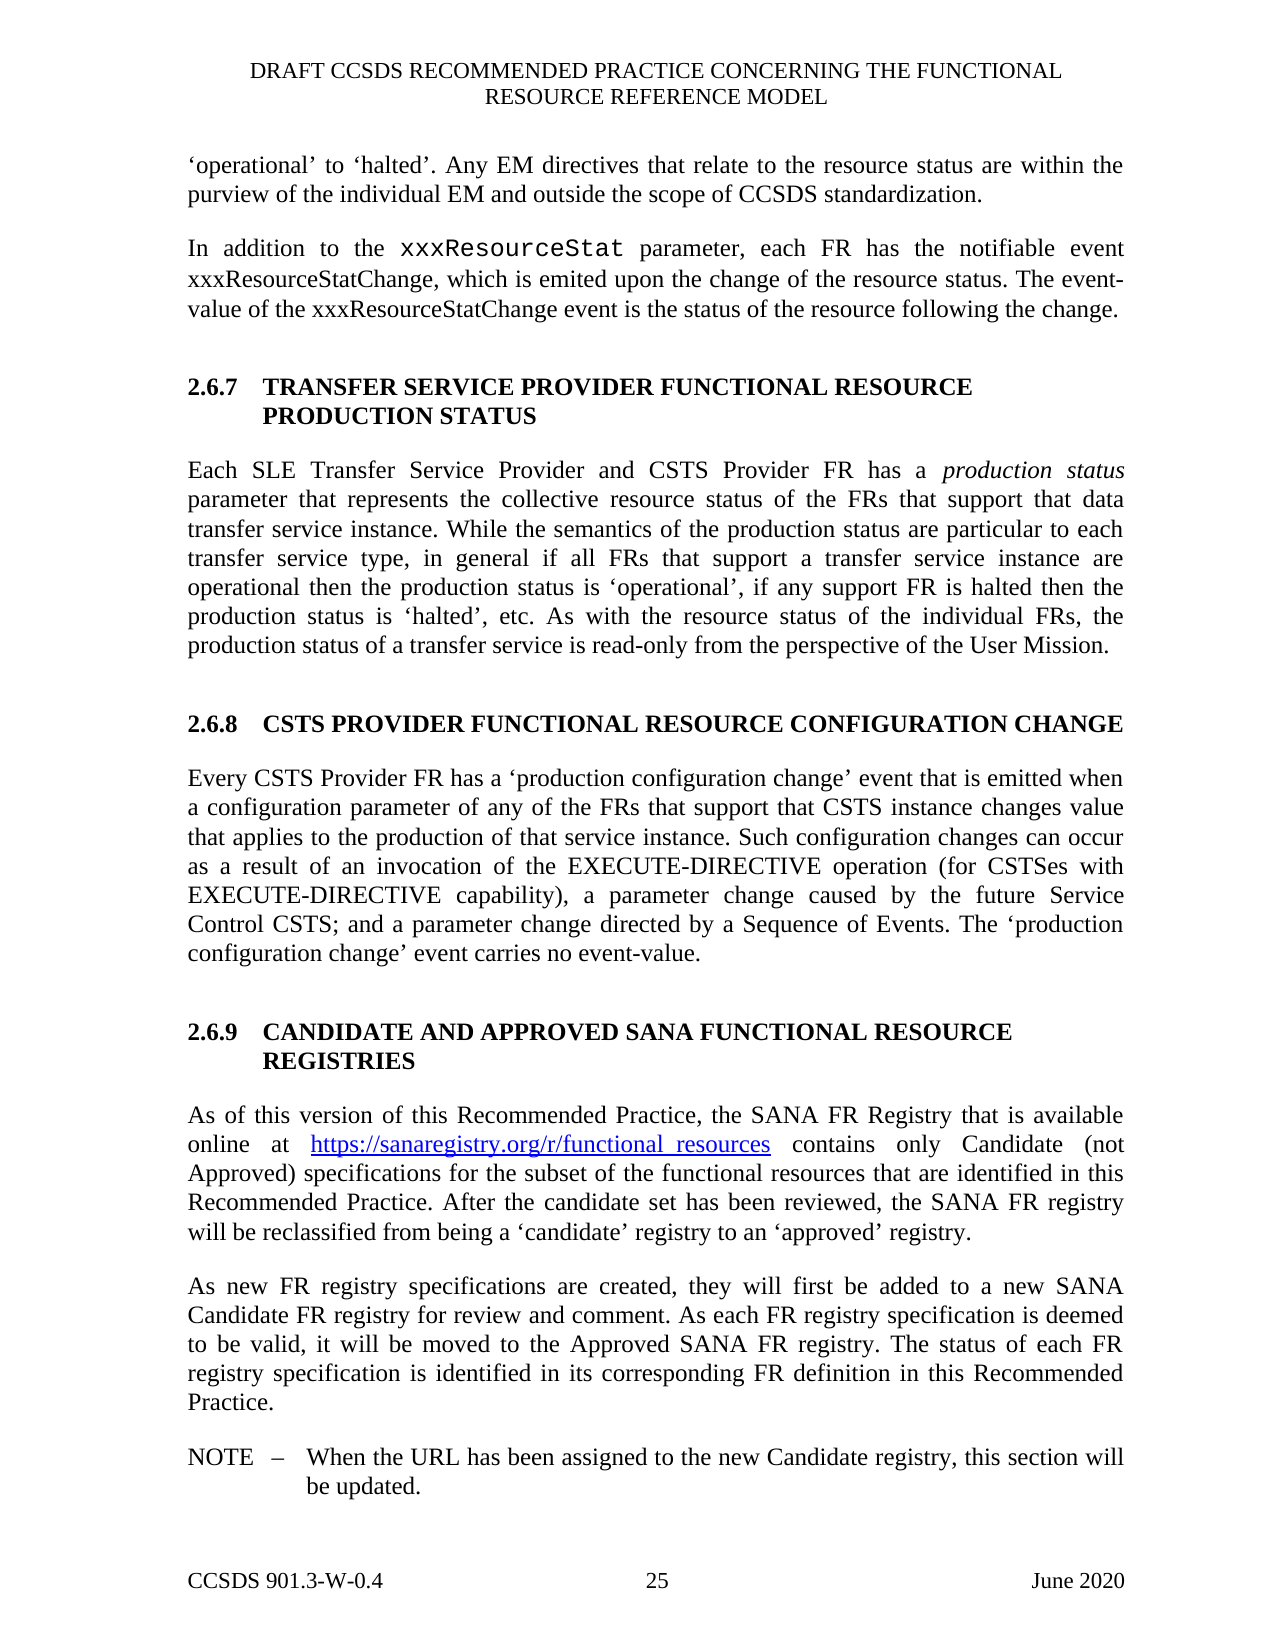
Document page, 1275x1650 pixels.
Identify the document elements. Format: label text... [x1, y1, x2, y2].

subtitle Transfer Service Provider Functional ReSource Production Status [187, 372, 1125, 430]
text As of this version of this Recommended Practice, the SANA FR Registry that is available online at https://sanaregistry.org/r/functional_resources contains only Candidate (not Approved) specifications for the subset of the functional resources that are identified in this Recommended Practice. After the candidate set has been reviewed, the SANA FR registry will be reclassified from being a ‘candidate’ registry to an ‘approved’ registry. [187, 1099, 1125, 1245]
text As new FR registry specifications are created, they will first be added to a new SANA Candidate FR registry for review and comment. As each FR registry specification is deemed to be valid, it will be moved to the Approved SANA FR registry. The status of each FR registry specification is identified in its corresponding FR definition in this Recommended Practice. [187, 1270, 1125, 1416]
subtitle Candidate and Approved SANA Functional Resource Registries [187, 1017, 1125, 1074]
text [187, 150, 1125, 208]
text NOTE – When the URL has been assigned to the new Candidate registry, this section will be updated. [187, 1441, 1125, 1499]
text In addition to the xxxResourceStat parameter, each FR has the notifiable event xxxResourceStatChange, which is emited upon the change of the resource status. The event- value of the xxxResourceStatChange event is the status of the resource following the change. [187, 233, 1125, 322]
text Every CSTS Provider FR has a ‘production configuration change’ event that is emitted when a configuration parameter of any of the FRs that support that CSTS instance changes value that applies to the production of that service instance. Such configuration changes can occur as a result of an invocation of the EXECUTE-DIRECTIVE operation (for CSTSes with EXECUTE-DIRECTIVE capability), a parameter change caused by the future Service Control CSTS; and a parameter change directed by a Sequence of Events. The ‘production configuration change’ event carries no event-value. [187, 763, 1125, 967]
subtitle CSTS Provider Functional Resource Configuration change [187, 709, 1125, 738]
text Each SLE Transfer Service Provider and CSTS Provider FR has a production status parameter that represents the collective resource status of the FRs that support that data transfer service instance. While the semantics of the production status are particular to each transfer service type, in general if all FRs that support a transfer service instance are operational then the production status is ‘operational’, if any support FR is halted then the production status is ‘halted’, etc. As with the resource status of the individual FRs, the production status of a transfer service is read-only from the perspective of the User Mission. [187, 455, 1125, 659]
